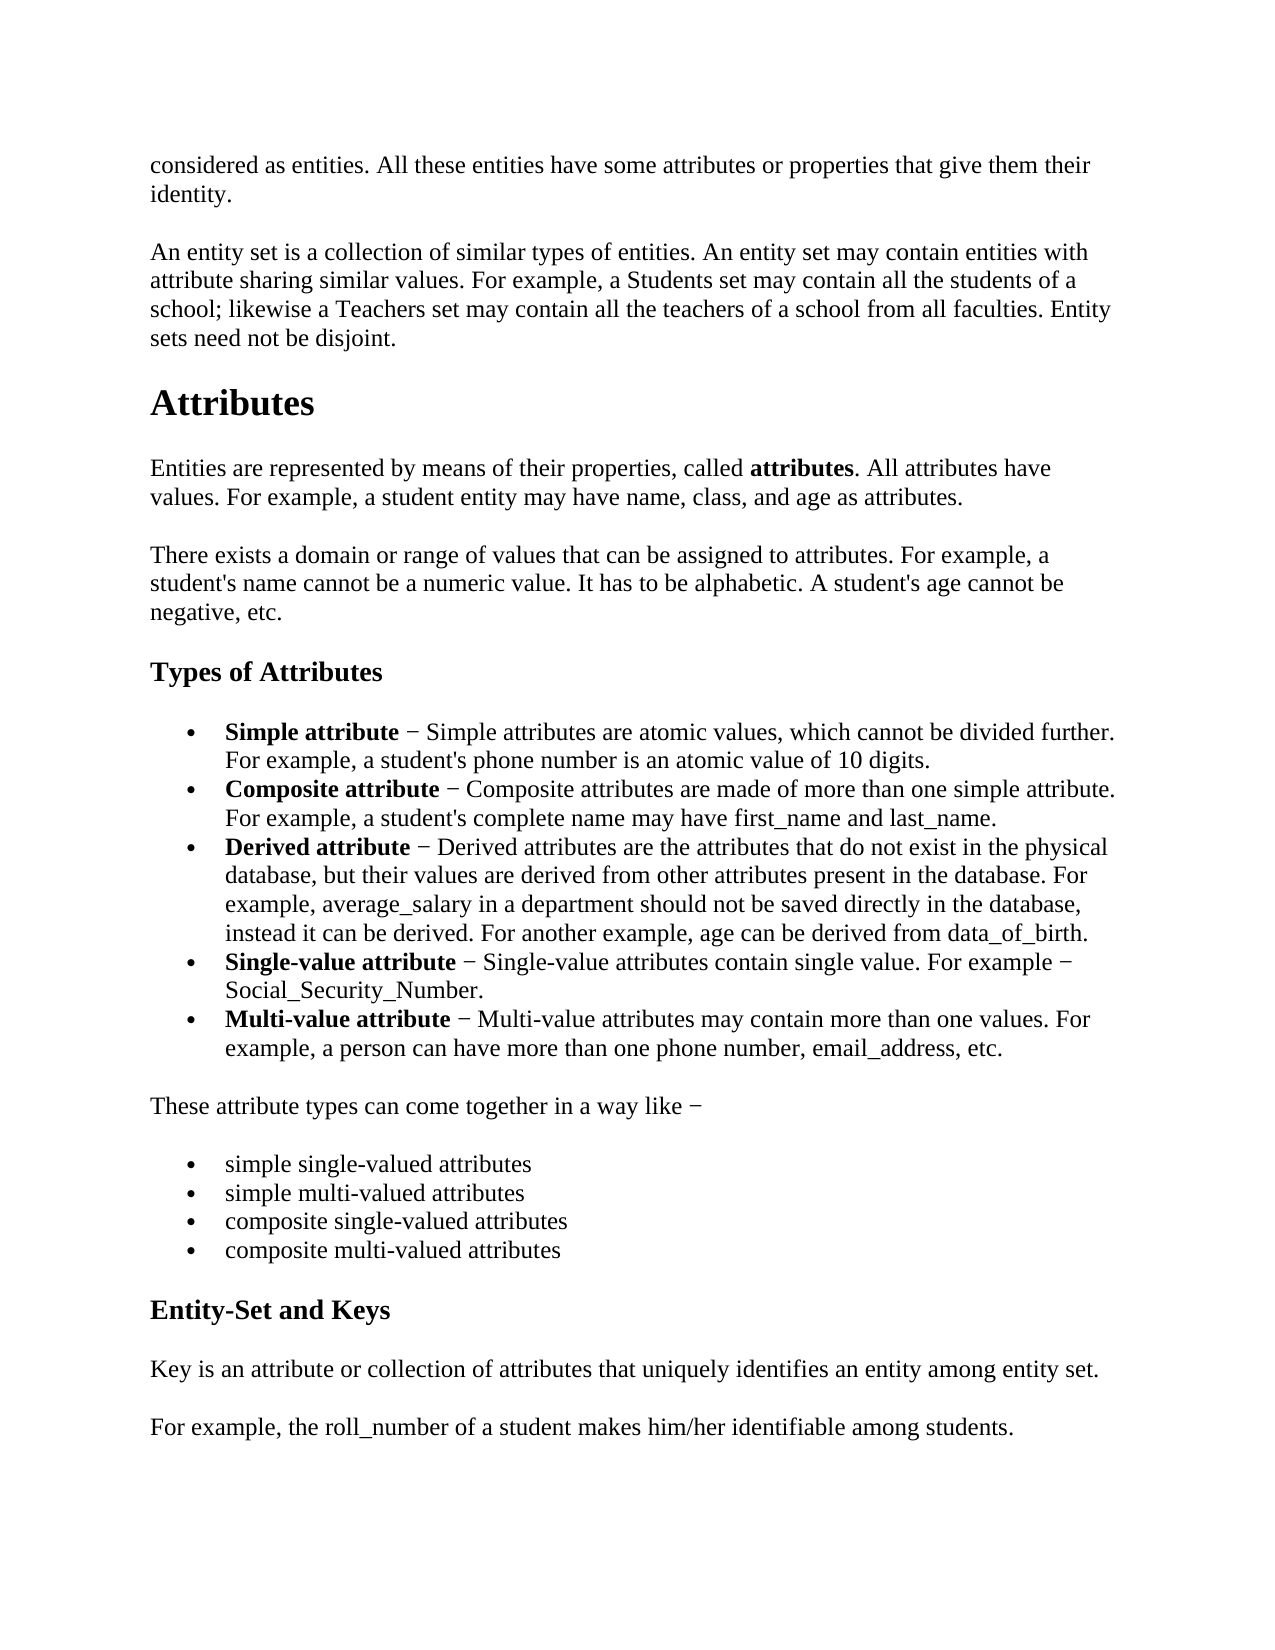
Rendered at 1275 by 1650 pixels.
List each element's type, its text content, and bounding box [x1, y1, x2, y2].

list simple single-valued attributes [187, 1149, 1125, 1178]
text An entity set is a collection of similar types of entities. An entity set may contain entities with attribute sharing similar values. For example, a Students set may contain all the students of a school; likewise a Teachers set may contain all the teachers of a school from all faculties. Entity sets need not be disjoint. [150, 237, 1125, 352]
list Multi-value attribute − Multi-value attributes may contain more than one values. For example, a person can have more than one phone number, email_address, etc. [187, 1004, 1125, 1062]
text Types of Attributes [150, 655, 1125, 688]
text Entities are represented by means of their properties, called attributes. All attributes have values. For example, a student entity may have name, class, and age as attributes. [150, 453, 1125, 511]
list simple multi-valued attributes [187, 1178, 1125, 1206]
text Entity-Set and Keys [150, 1293, 1125, 1325]
list Single-value attribute − Single-value attributes contain single value. For example − Social_Security_Number. [187, 947, 1125, 1004]
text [150, 150, 1125, 207]
text For example, the roll_number of a student makes him/her identifiable among students. [150, 1412, 1125, 1441]
list Composite attribute − Composite attributes are made of more than one simple attribute. For example, a student's complete name may have first_name and last_name. [187, 774, 1125, 832]
list composite multi-valued attributes [187, 1235, 1125, 1264]
list Derived attribute − Derived attributes are the attributes that do not exist in the physical database, but their values are derived from other attributes present in the database. For example, average_salary in a department should not be saved directly in the database, instead it can be derived. For another example, age can be derived from data_of_birth. [187, 832, 1125, 947]
list Simple attribute − Simple attributes are atomic values, which cannot be divided further. For example, a student's phone number is an atomic value of 10 digits. [187, 717, 1125, 774]
text There exists a domain or range of values that can be assigned to attributes. For example, a student's name cannot be a numeric value. It has to be alphabetic. A student's age cannot be negative, etc. [150, 540, 1125, 626]
text Key is an attribute or collection of attributes that uniquely identifies an entity among entity set. [150, 1354, 1125, 1383]
text These attribute types can come together in a way like − [150, 1091, 1125, 1120]
text Attributes [150, 381, 1125, 424]
list composite single-valued attributes [187, 1206, 1125, 1235]
